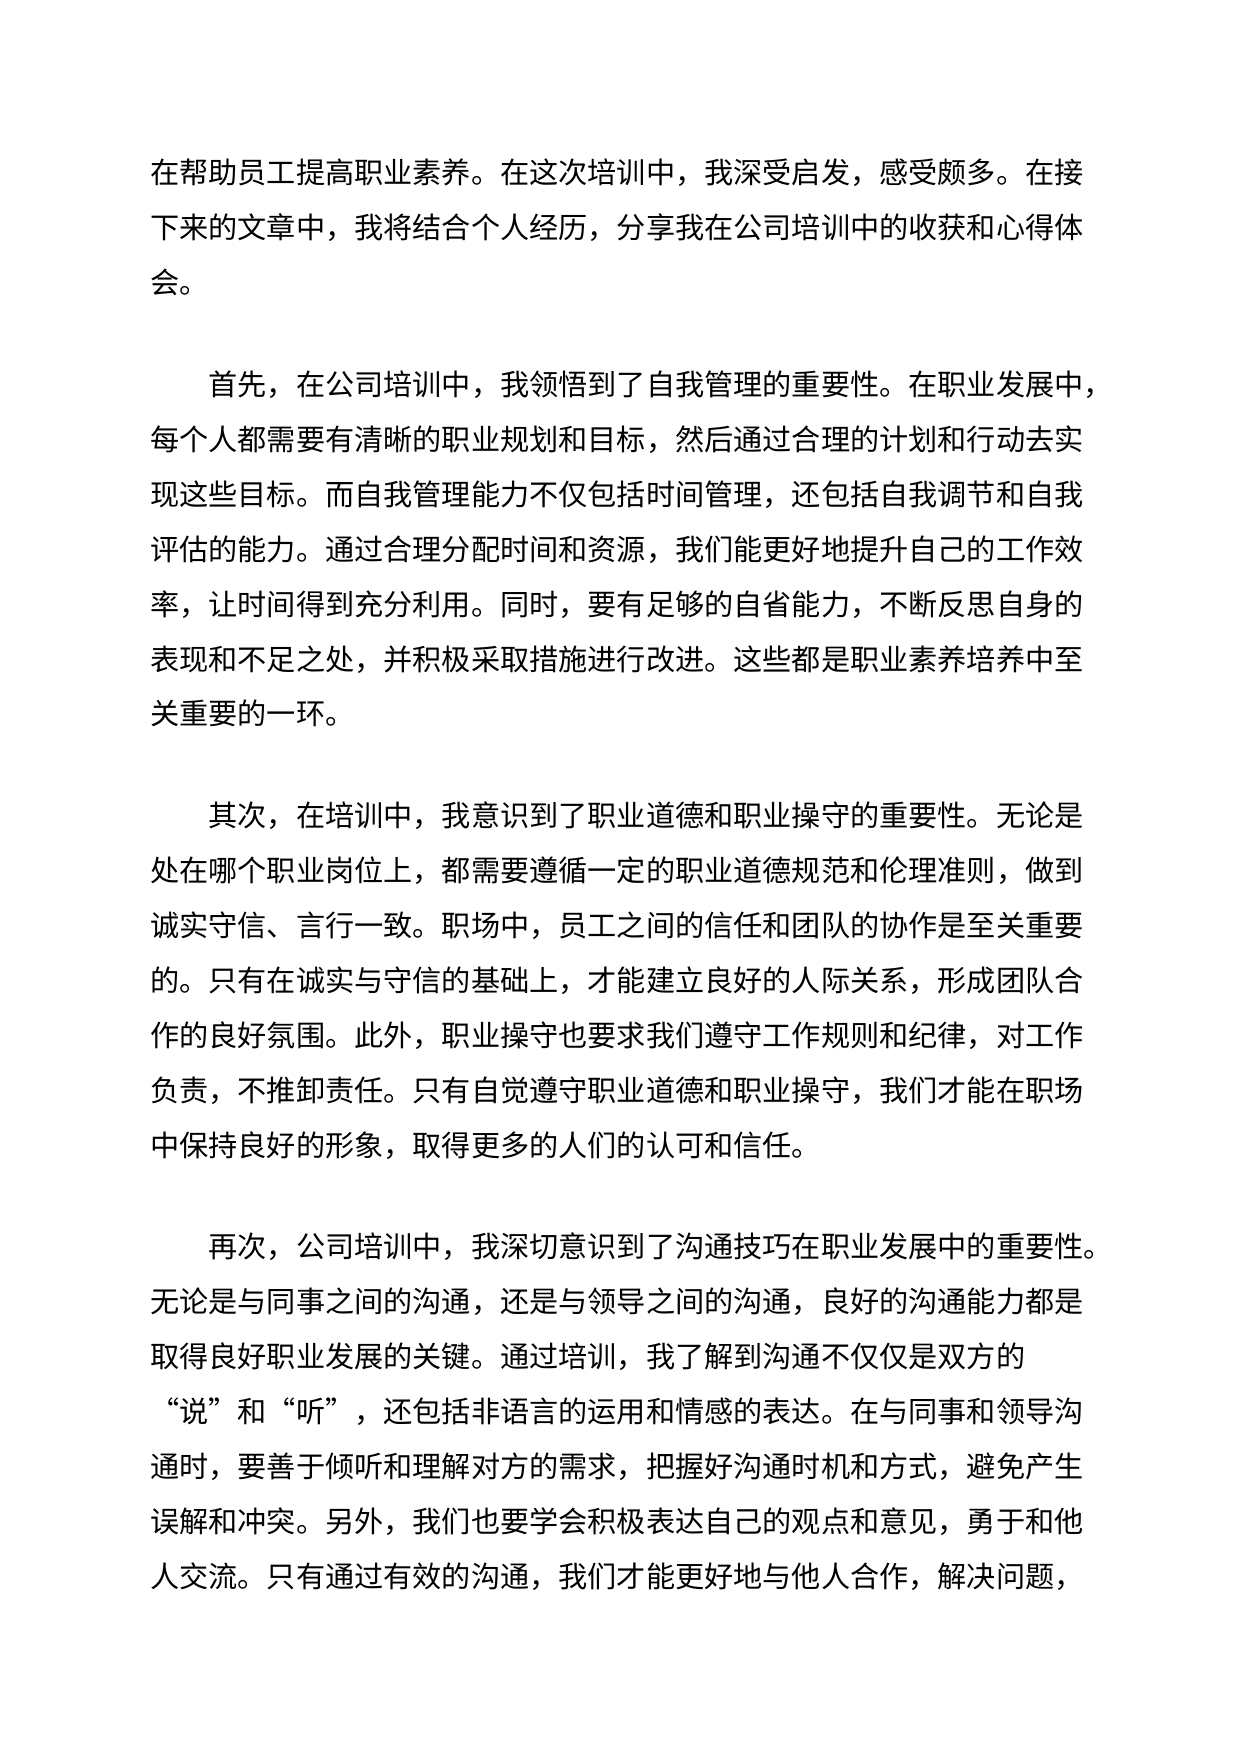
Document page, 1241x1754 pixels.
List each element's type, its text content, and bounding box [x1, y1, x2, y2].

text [150, 1224, 1090, 1596]
text 其次，在培训中，我意识到了职业道德和职业操守的重要性。无论是处在哪个职业岗位上，都需要遵循一定的职业道德规范和伦理准则，做到诚实守信、言行一致。职场中，员工之间的信任和团队的协作是至关重要的。只有在诚实与守信的基础上，才能建立良好的人际关系，形成团队合作的良好氛围。此外，职业操守也要求我们遵守工作规则和纪律，对工作负责，不推卸责任。只有自觉遵守职业道德和职业操守，我们才能在职场中保持良好的形象，取得更多的人们的认可和信任。 [150, 793, 1090, 1164]
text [150, 150, 1090, 302]
text 首先，在公司培训中，我领悟到了自我管理的重要性。在职业发展中，每个人都需要有清晰的职业规划和目标，然后通过合理的计划和行动去实现这些目标。而自我管理能力不仅包括时间管理，还包括自我调节和自我评估的能力。通过合理分配时间和资源，我们能更好地提升自己的工作效率，让时间得到充分利用。同时，要有足够的自省能力，不断反思自身的表现和不足之处，并积极采取措施进行改进。这些都是职业素养培养中至关重要的一环。 [150, 362, 1090, 733]
